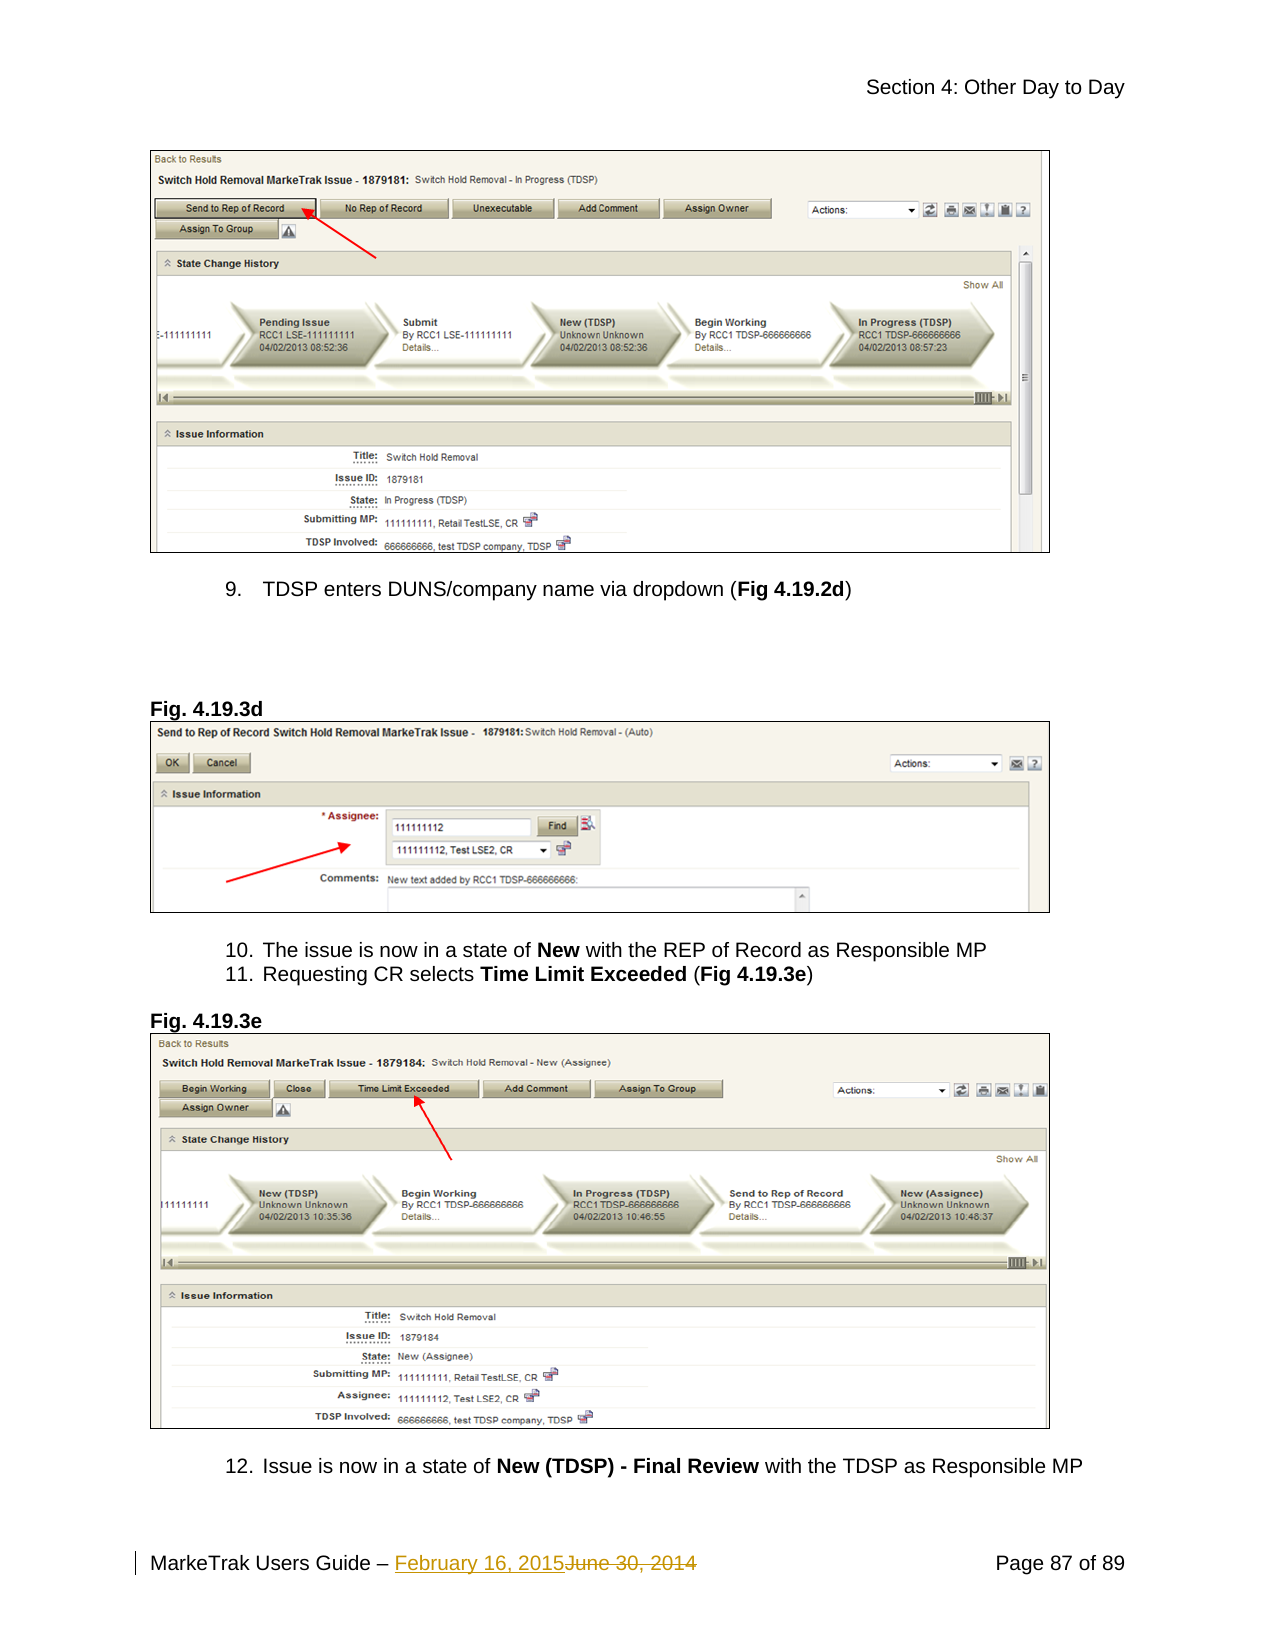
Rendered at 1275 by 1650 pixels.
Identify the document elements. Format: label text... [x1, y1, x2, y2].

list Fig. 4.19.3e [150, 1009, 1125, 1033]
list Fig. 4.19.3d [150, 697, 1125, 721]
picture [151, 1034, 1049, 1428]
list Requesting CR selects Time Limit Exceeded (Fig 4.19.3e) [225, 961, 1125, 985]
list The issue is now in a state of New with the REP of Record as Responsible MP [225, 937, 1125, 961]
picture [151, 151, 1049, 552]
picture [151, 722, 1049, 912]
list TDSP enters DUNS/company name via dropdown (Fig 4.19.2d) [225, 577, 1125, 601]
list Issue is now in a state of New (TDSP) - Final Review with the TDSP as Responsible MP [225, 1453, 1125, 1477]
